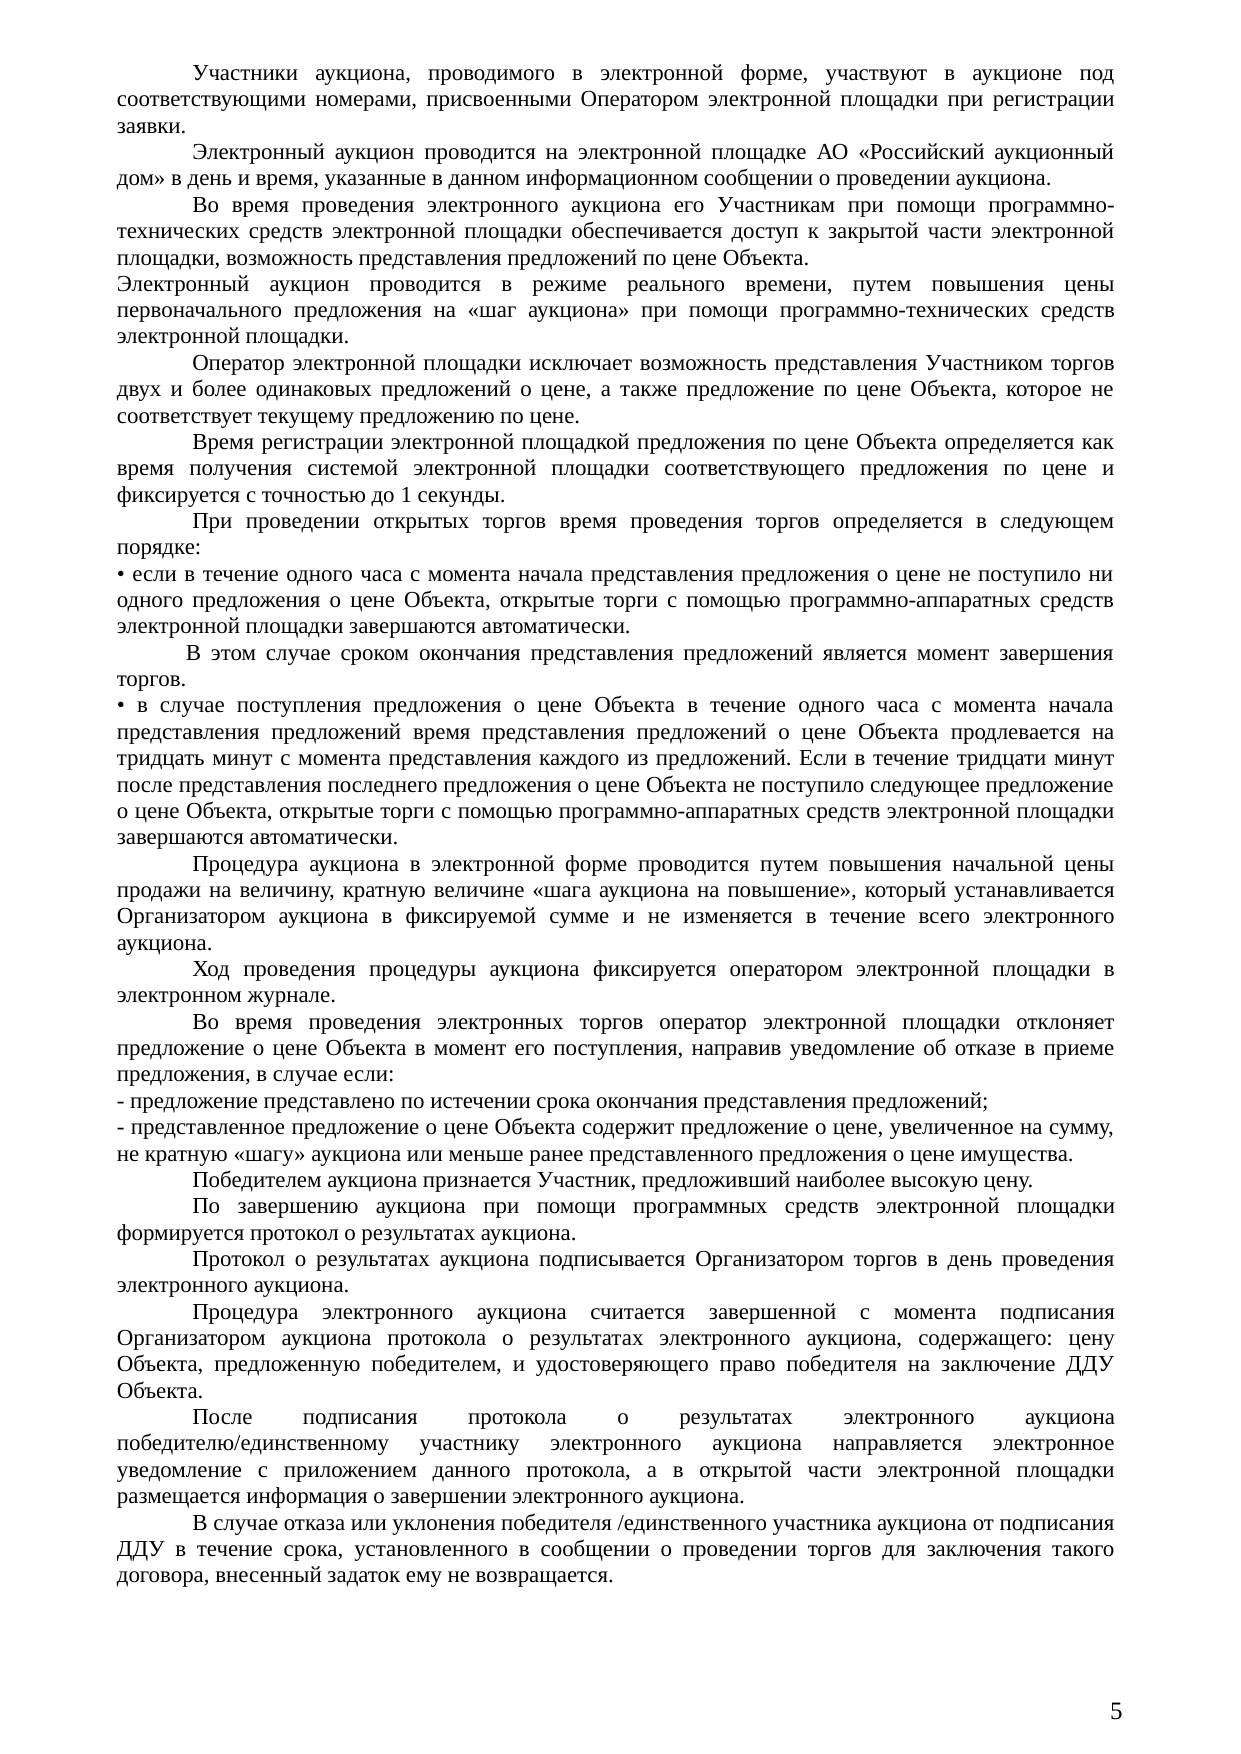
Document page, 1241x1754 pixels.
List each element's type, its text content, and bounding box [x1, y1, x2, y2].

text Процедура аукциона в электронной форме проводится путем повышения начальной цены продажи на величину, кратную величине «шага аукциона на повышение», который устанавливается Организатором аукциона в фиксируемой сумме и не изменяется в течение всего электронного аукциона. [117, 850, 1116, 955]
text - представленное предложение о цене Объекта содержит предложение о цене, увеличенное на сумму, не кратную «шагу» аукциона или меньше ранее представленного предложения о цене имущества. [117, 1113, 1116, 1166]
text Во время проведения электронных торгов оператор электронной площадки отклоняет предложение о цене Объекта в момент его поступления, направив уведомление об отказе в приеме предложения, в случае если: [117, 1008, 1116, 1087]
text По завершению аукциона при помощи программных средств электронной площадки формируется протокол о результатах аукциона. [117, 1192, 1116, 1245]
text Протокол о результатах аукциона подписывается Организатором торгов в день проведения электронного аукциона. [117, 1245, 1116, 1298]
text После подписания протокола о результатах электронного аукциона победителю/единственному участнику электронного аукциона направляется электронное уведомление с приложением данного протокола, а в открытой части электронной площадки размещается информация о завершении электронного аукциона. [117, 1403, 1116, 1508]
text В случае отказа или уклонения победителя /единственного участника аукциона от подписания ДДУ в течение срока, установленного в сообщении о проведении торгов для заключения такого договора, внесенный задаток ему не возвращается. [117, 1508, 1116, 1588]
text Участники аукциона, проводимого в электронной форме, участвуют в аукционе под соответствующими номерами, присвоенными Оператором электронной площадки при регистрации заявки. [117, 59, 1116, 138]
text В этом случае сроком окончания представления предложений является момент завершения торгов. [117, 639, 1116, 692]
text При проведении открытых торгов время проведения торгов определяется в следующем порядке: [117, 507, 1116, 560]
text Во время проведения электронного аукциона его Участникам при помощи программно-технических средств электронной площадки обеспечивается доступ к закрытой части электронной площадки, возможность представления предложений по цене Объекта. [117, 191, 1116, 270]
text Победителем аукциона признается Участник, предложивший наиболее высокую цену. [117, 1166, 1116, 1192]
text Ход проведения процедуры аукциона фиксируется оператором электронной площадки в электронном журнале. [117, 955, 1116, 1008]
text Процедура электронного аукциона считается завершенной с момента подписания Организатором аукциона протокола о результатах электронного аукциона, содержащего: цену Объекта, предложенную победителем, и удостоверяющего право победителя на заключение ДДУ Объекта. [117, 1298, 1116, 1403]
text Электронный аукцион проводится в режиме реального времени, путем повышения цены первоначального предложения на «шаг аукциона» при помощи программно-технических средств электронной площадки. [117, 270, 1116, 349]
text Оператор электронной площадки исключает возможность представления Участником торгов двух и более одинаковых предложений о цене, а также предложение по цене Объекта, которое не соответствует текущему предложению по цене. [117, 349, 1116, 428]
text • в случае поступления предложения о цене Объекта в течение одного часа с момента начала представления предложений время представления предложений о цене Объекта продлевается на тридцать минут с момента представления каждого из предложений. Если в течение тридцати минут после представления последнего предложения о цене Объекта не поступило следующее предложение о цене Объекта, открытые торги с помощью программно-аппаратных средств электронной площадки завершаются автоматически. [117, 692, 1116, 850]
text - предложение представлено по истечении срока окончания представления предложений; [117, 1087, 1116, 1113]
text Время регистрации электронной площадкой предложения по цене Объекта определяется как время получения системой электронной площадки соответствующего предложения по цене и фиксируется с точностью до 1 секунды. [117, 428, 1116, 507]
text • если в течение одного часа с момента начала представления предложения о цене не поступило ни одного предложения о цене Объекта, открытые торги с помощью программно-аппаратных средств электронной площадки завершаются автоматически. [117, 560, 1116, 639]
text Электронный аукцион проводится на электронной площадке АО «Российский аукционный дом» в день и время, указанные в данном информационном сообщении о проведении аукциона. [117, 138, 1116, 191]
